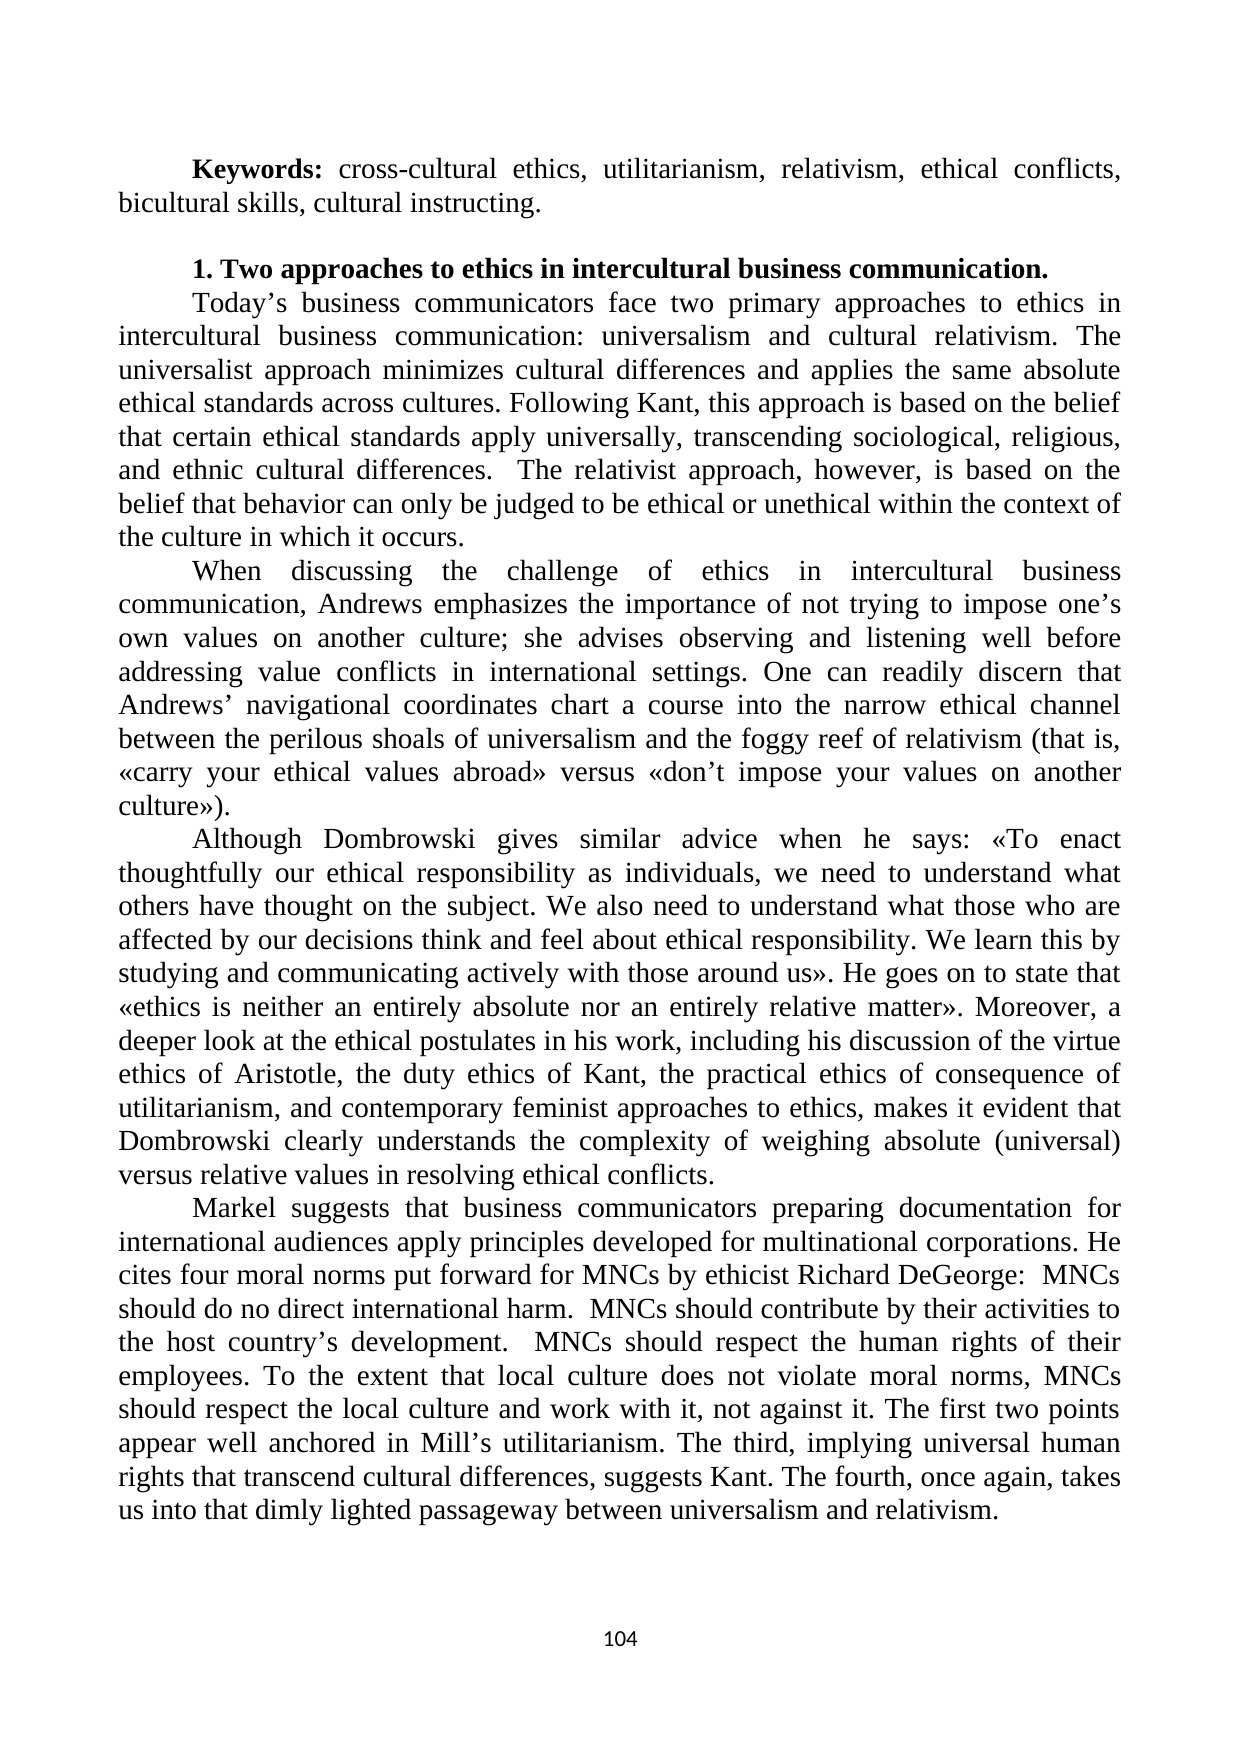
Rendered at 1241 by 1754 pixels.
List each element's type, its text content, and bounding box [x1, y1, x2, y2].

text Although Dombrowski gives similar advice when he says: «To enact thoughtfully our ethical responsibility as individuals, we need to understand what others have thought on the subject. We also need to understand what those who are affected by our decisions think and feel about ethical responsibility. We learn this by studying and communicating actively with those around us». He goes on to state that «ethics is neither an entirely absolute nor an entirely relative matter». Moreover, a deeper look at the ethical postulates in his work, including his discussion of the virtue ethics of Aristotle, the duty ethics of Kant, the practical ethics of consequence of utilitarianism, and contemporary feminist approaches to ethics, makes it evident that Dombrowski clearly understands the complexity of weighing absolute (universal) versus relative values in resolving ethical conflicts. [118, 821, 1122, 1190]
text When discussing the challenge of ethics in intercultural business communication, Andrews emphasizes the importance of not trying to impose one’s own values on another culture; she advises observing and listening well before addressing value conflicts in international settings. One can readily discern that Andrews’ navigational coordinates chart a course into the narrow ethical channel between the perilous shoals of universalism and the foggy reef of relativism (that is, «carry your ethical values abroad» versus «don’t impose your values on another culture»). [118, 553, 1122, 821]
text Keywords: cross-cultural ethics, utilitarianism, relativism, ethical conflicts, bicultural skills, cultural instructing. [118, 152, 1122, 219]
text Today’s business communicators face two primary approaches to ethics in intercultural business communication: universalism and cultural relativism. The universalist approach minimizes cultural differences and applies the same absolute ethical standards across cultures. Following Kant, this approach is based on the belief that certain ethical standards apply universally, transcending sociological, religious, and ethnic cultural differences. The relativist approach, however, is based on the belief that behavior can only be judged to be ethical or unethical within the context of the culture in which it occurs. [118, 285, 1122, 553]
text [118, 251, 1122, 285]
text Markel suggests that business communicators preparing documentation for international audiences apply principles developed for multinational corporations. He cites four moral norms put forward for MNCs by ethicist Richard DeGeorge: MNCs should do no direct international harm. MNCs should contribute by their activities to the host country’s development. MNCs should respect the human rights of their employees. To the extent that local culture does not violate moral norms, MNCs should respect the local culture and work with it, not against it. The first two points appear well anchored in Mill’s utilitarianism. The third, implying universal human rights that transcend cultural differences, suggests Kant. The fourth, once again, takes us into that dimly lighted passageway between universalism and relativism. [118, 1190, 1122, 1526]
